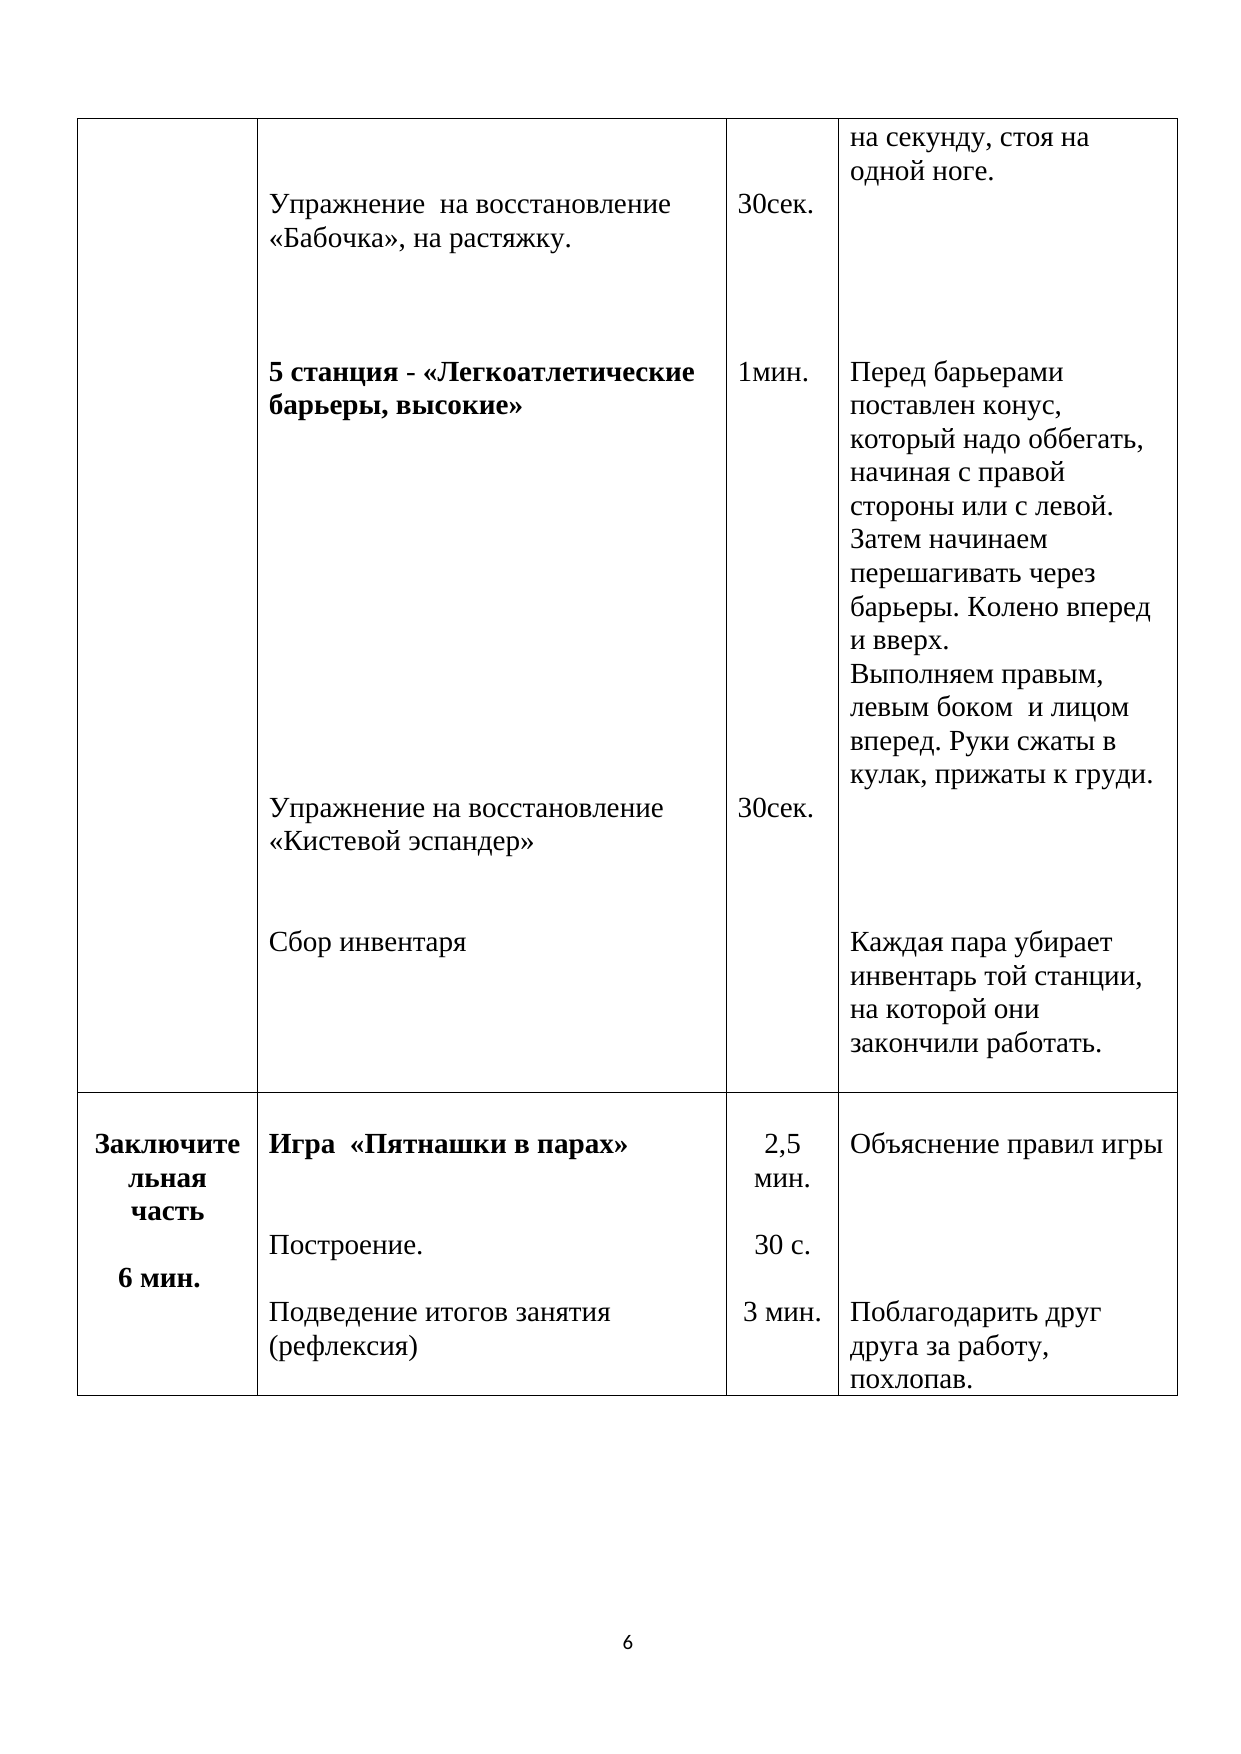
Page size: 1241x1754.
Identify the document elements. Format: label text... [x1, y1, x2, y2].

table_cell Игра «Пятнашки в парах» Построение. Подведение итогов занятия (рефлексия) [258, 1093, 726, 1395]
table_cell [839, 119, 1177, 1092]
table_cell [727, 119, 838, 1092]
table_cell 2,5 мин. 30 с. 3 мин. [727, 1093, 838, 1395]
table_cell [78, 119, 257, 1092]
table_cell Объяснение правил игры Поблагодарить друг друга за работу, похлопав. [839, 1093, 1177, 1395]
table_cell Заключительная часть 6 мин. [78, 1093, 257, 1395]
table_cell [258, 119, 726, 1092]
